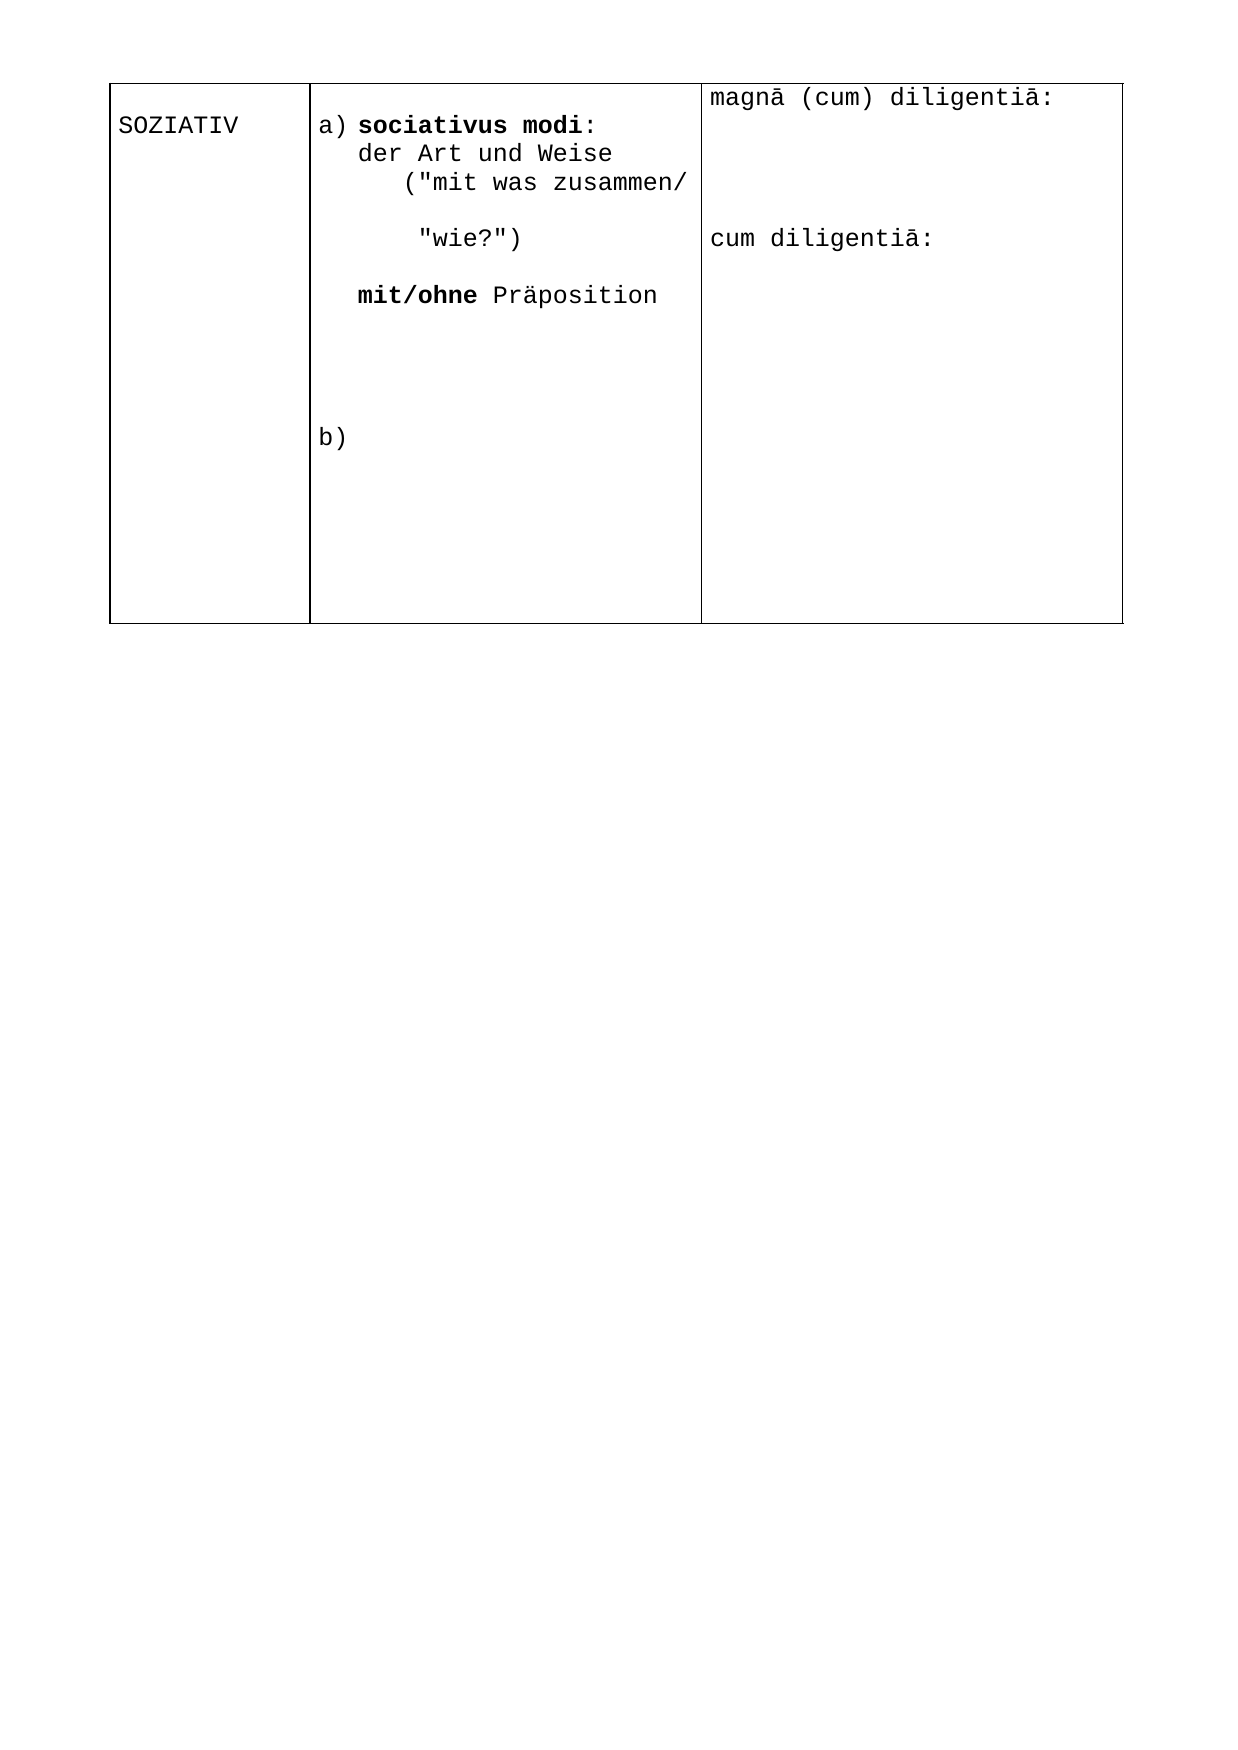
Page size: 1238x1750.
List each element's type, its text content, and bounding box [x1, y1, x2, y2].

table_cell SOZIATIV [111, 84, 309, 623]
table_cell a) sociativus modi: der Art und Weise ("mit was zusammen/ "wie?") mit/ohne Präposition b) [311, 84, 701, 623]
table_cell magnā (cum) diligentiā: cum diligentiā: [702, 84, 1122, 623]
